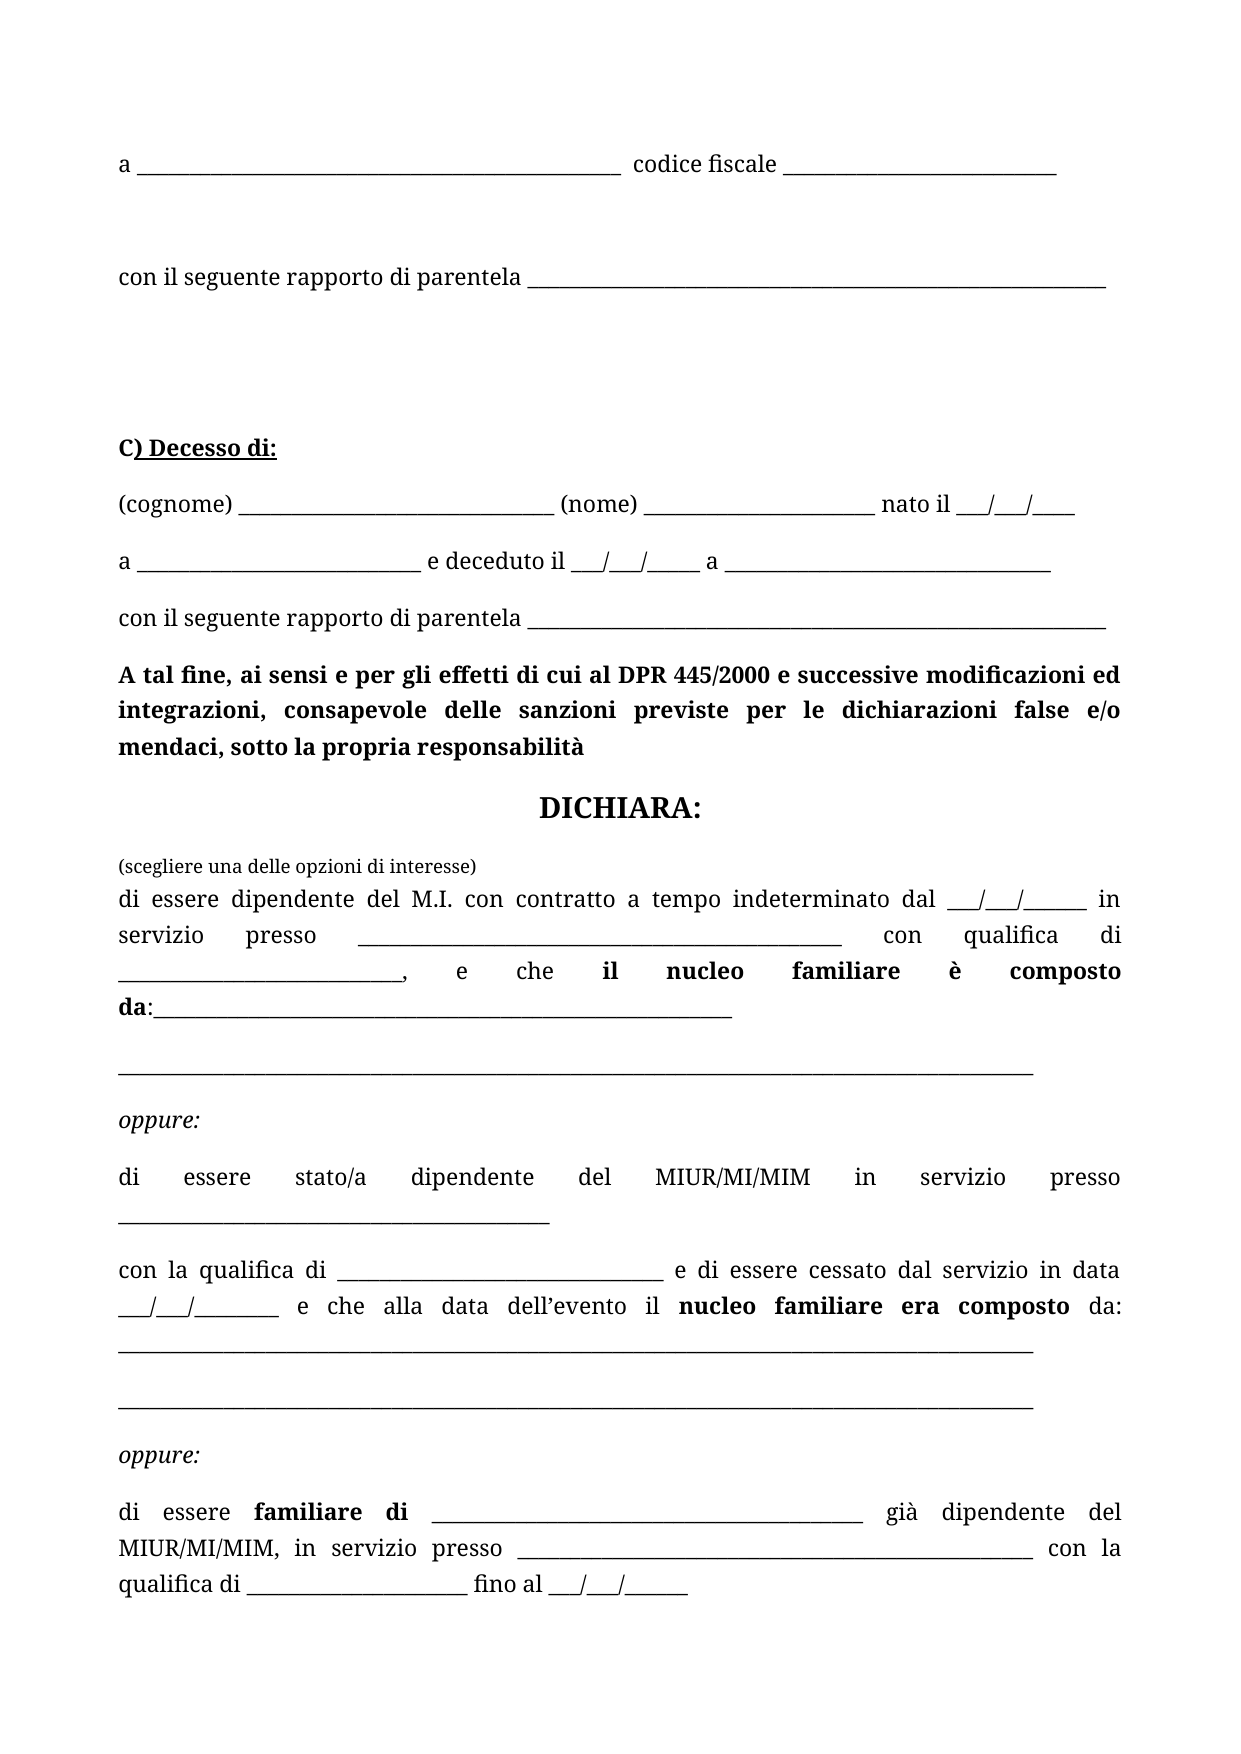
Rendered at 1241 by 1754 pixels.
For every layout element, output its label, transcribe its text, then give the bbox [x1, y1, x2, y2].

text (scegliere una delle opzioni di interesse) [118, 854, 1122, 879]
text con la qualifica di _______________________________ e di essere cessato dal servizio in data ___/___/________ e che alla data dell’evento il nucleo familiare era composto da: _______________________________________________________________________________________ [118, 1254, 1122, 1357]
text a ______________________________________________ codice fiscale __________________________ [118, 148, 1122, 179]
text oppure: [118, 1439, 1122, 1470]
text (cognome) ______________________________ (nome) ______________________ nato il ___/___/____ [118, 488, 1122, 519]
text _______________________________________________________________________________________ [118, 1382, 1122, 1414]
text a ___________________________ e deceduto il ___/___/_____ a _______________________________ [118, 545, 1122, 576]
text _______________________________________________________________________________________ [118, 1047, 1122, 1079]
text di essere stato/a dipendente del MIUR/MI/MIM in servizio presso _________________________________________ [118, 1161, 1122, 1228]
text con il seguente rapporto di parentela _______________________________________________________ [118, 261, 1122, 292]
text C) Decesso di: [118, 431, 1122, 463]
text con il seguente rapporto di parentela _______________________________________________________ [118, 602, 1122, 633]
text di essere familiare di _________________________________________ già dipendente del MIUR/MI/MIM, in servizio presso _________________________________________________ con la qualifica di _____________________ fino al ___/___/______ [118, 1496, 1122, 1599]
text DICHIARA: [118, 787, 1122, 827]
text A tal fine, ai sensi e per gli effetti di cui al DPR 445/2000 e successive modificazioni ed integrazioni, consapevole delle sanzioni previste per le dichiarazioni false e/o mendaci, sotto la propria responsabilità [118, 658, 1122, 762]
text oppure: [118, 1104, 1122, 1136]
text di essere dipendente del M.I. con contratto a tempo indeterminato dal ___/___/______ in servizio presso ______________________________________________ con qualifica di ___________________________, e che il nucleo familiare è composto da:_______________________________________________________ [118, 883, 1122, 1022]
